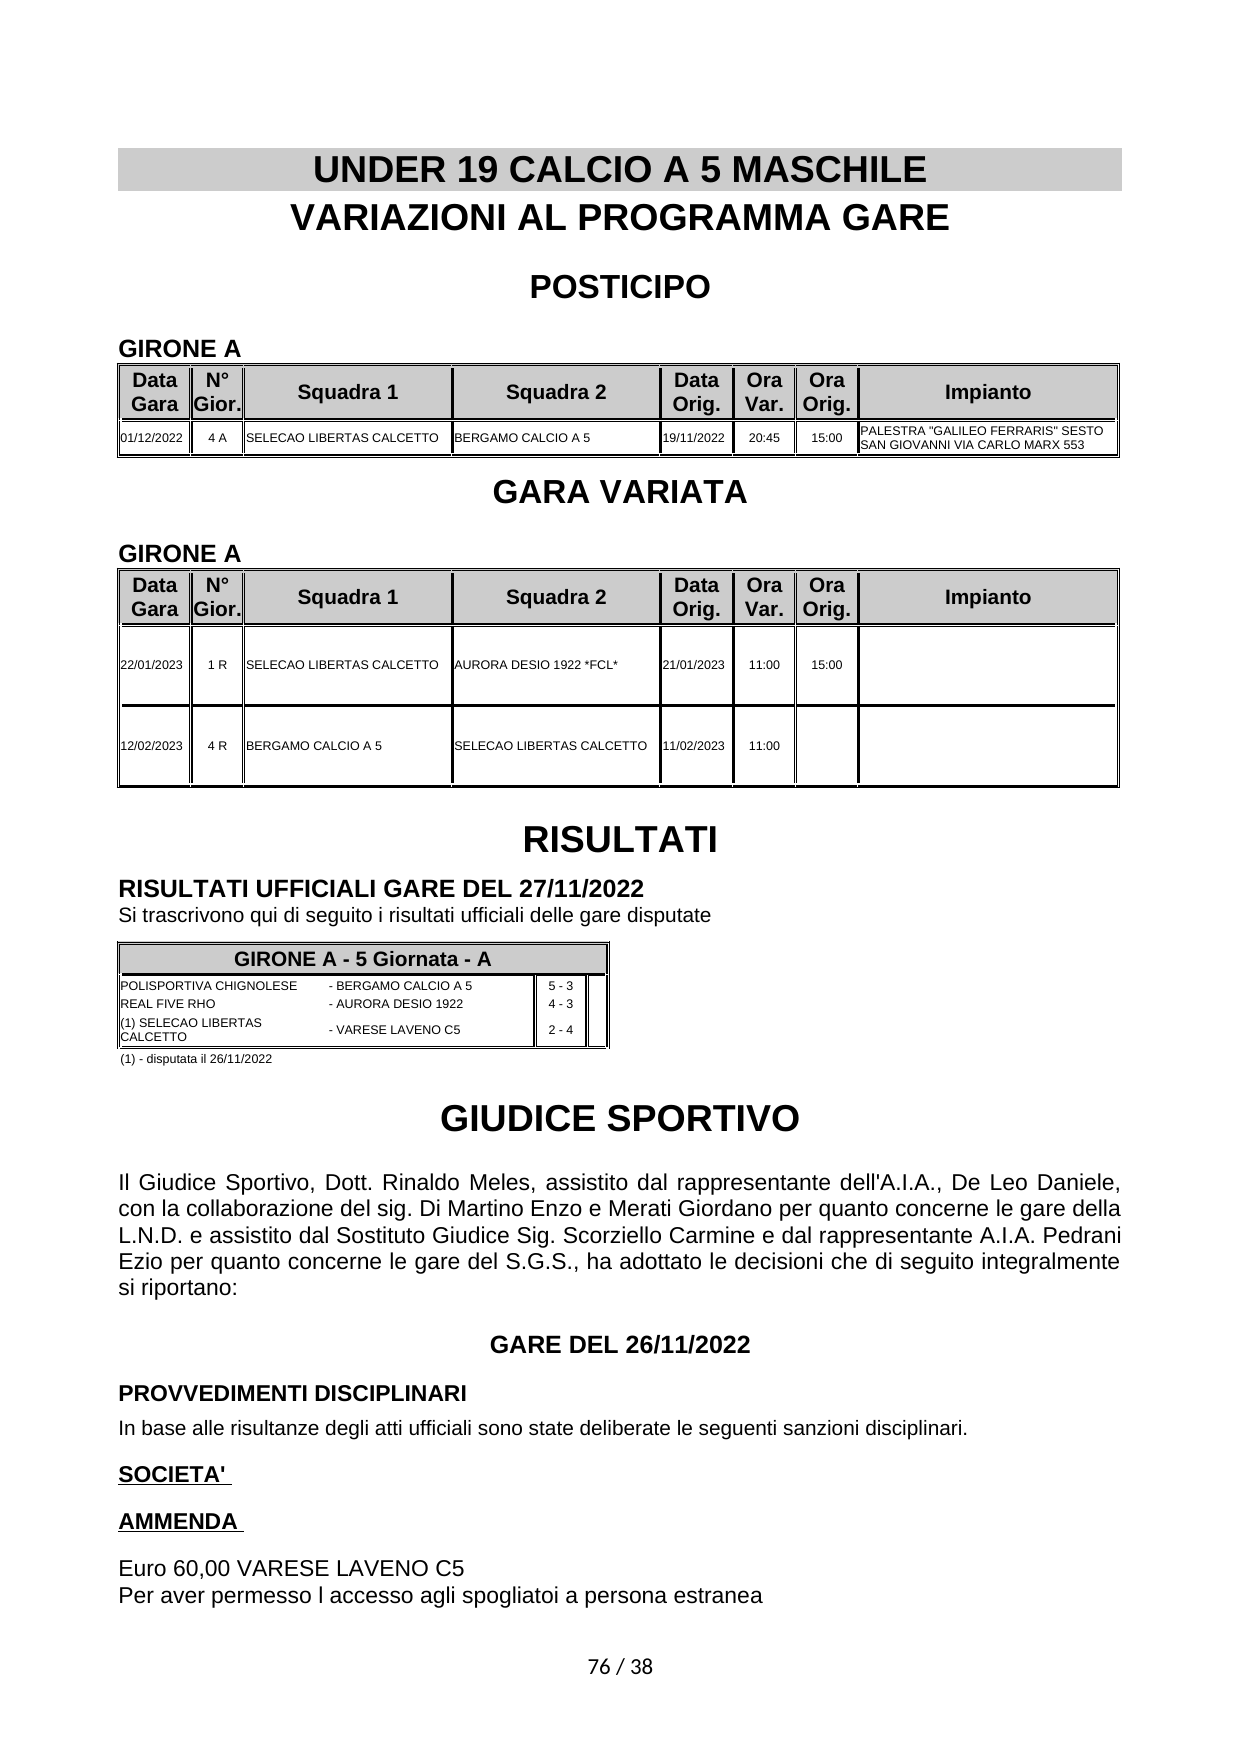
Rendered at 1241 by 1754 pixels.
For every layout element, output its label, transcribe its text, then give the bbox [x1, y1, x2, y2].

text POSTICIPO [118, 267, 1122, 305]
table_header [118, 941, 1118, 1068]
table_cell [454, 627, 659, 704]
text UNDER 19 CALCIO A 5 MASCHILE [118, 148, 1122, 191]
text PROVVEDIMENTI DISCIPLINARI [118, 1379, 1122, 1406]
text GARE DEL 26/11/2022 [118, 1330, 1122, 1359]
text GIRONE A [118, 334, 1122, 363]
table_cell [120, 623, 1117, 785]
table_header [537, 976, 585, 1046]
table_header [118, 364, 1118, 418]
text AMMENDA [118, 1508, 1122, 1534]
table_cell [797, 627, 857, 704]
text GIUDICE SPORTIVO [118, 1097, 1122, 1140]
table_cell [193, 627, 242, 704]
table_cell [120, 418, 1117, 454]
text VARIAZIONI AL PROGRAMMA GARE [118, 195, 1122, 238]
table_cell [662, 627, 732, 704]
text Si trascrivono qui di seguito i risultati ufficiali delle gare disputate [118, 903, 1122, 927]
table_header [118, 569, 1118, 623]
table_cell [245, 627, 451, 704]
text Il Giudice Sportivo, Dott. Rinaldo Meles, assistito dal rappresentante dell'A.I.A., De Leo Daniele, con la collaborazione del sig. Di Martino Enzo e Merati Giordano per quanto concerne le gare della L.N.D. e assistito dal Sostituto Giudice Sig. Scorziello Carmine e dal rappresentante A.I.A. Pedrani Ezio per quanto concerne le gare del S.G.S., ha adottato le decisioni che di seguito integralmente si riportano: [118, 1169, 1122, 1301]
text GIRONE A [118, 539, 1122, 568]
text RISULTATI [118, 817, 1122, 860]
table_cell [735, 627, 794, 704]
text SOCIETA' [118, 1461, 1122, 1487]
text RISULTATI UFFICIALI GARE DEL 27/11/2022 [118, 874, 1122, 903]
text Euro 60,00 VARESE LAVENO C5 Per aver permesso l accesso agli spogliatoi a persona estranea [118, 1555, 1122, 1608]
text In base alle risultanze degli atti ufficiali sono state deliberate le seguenti sanzioni disciplinari. [118, 1416, 1122, 1440]
text GARA VARIATA [118, 472, 1122, 510]
